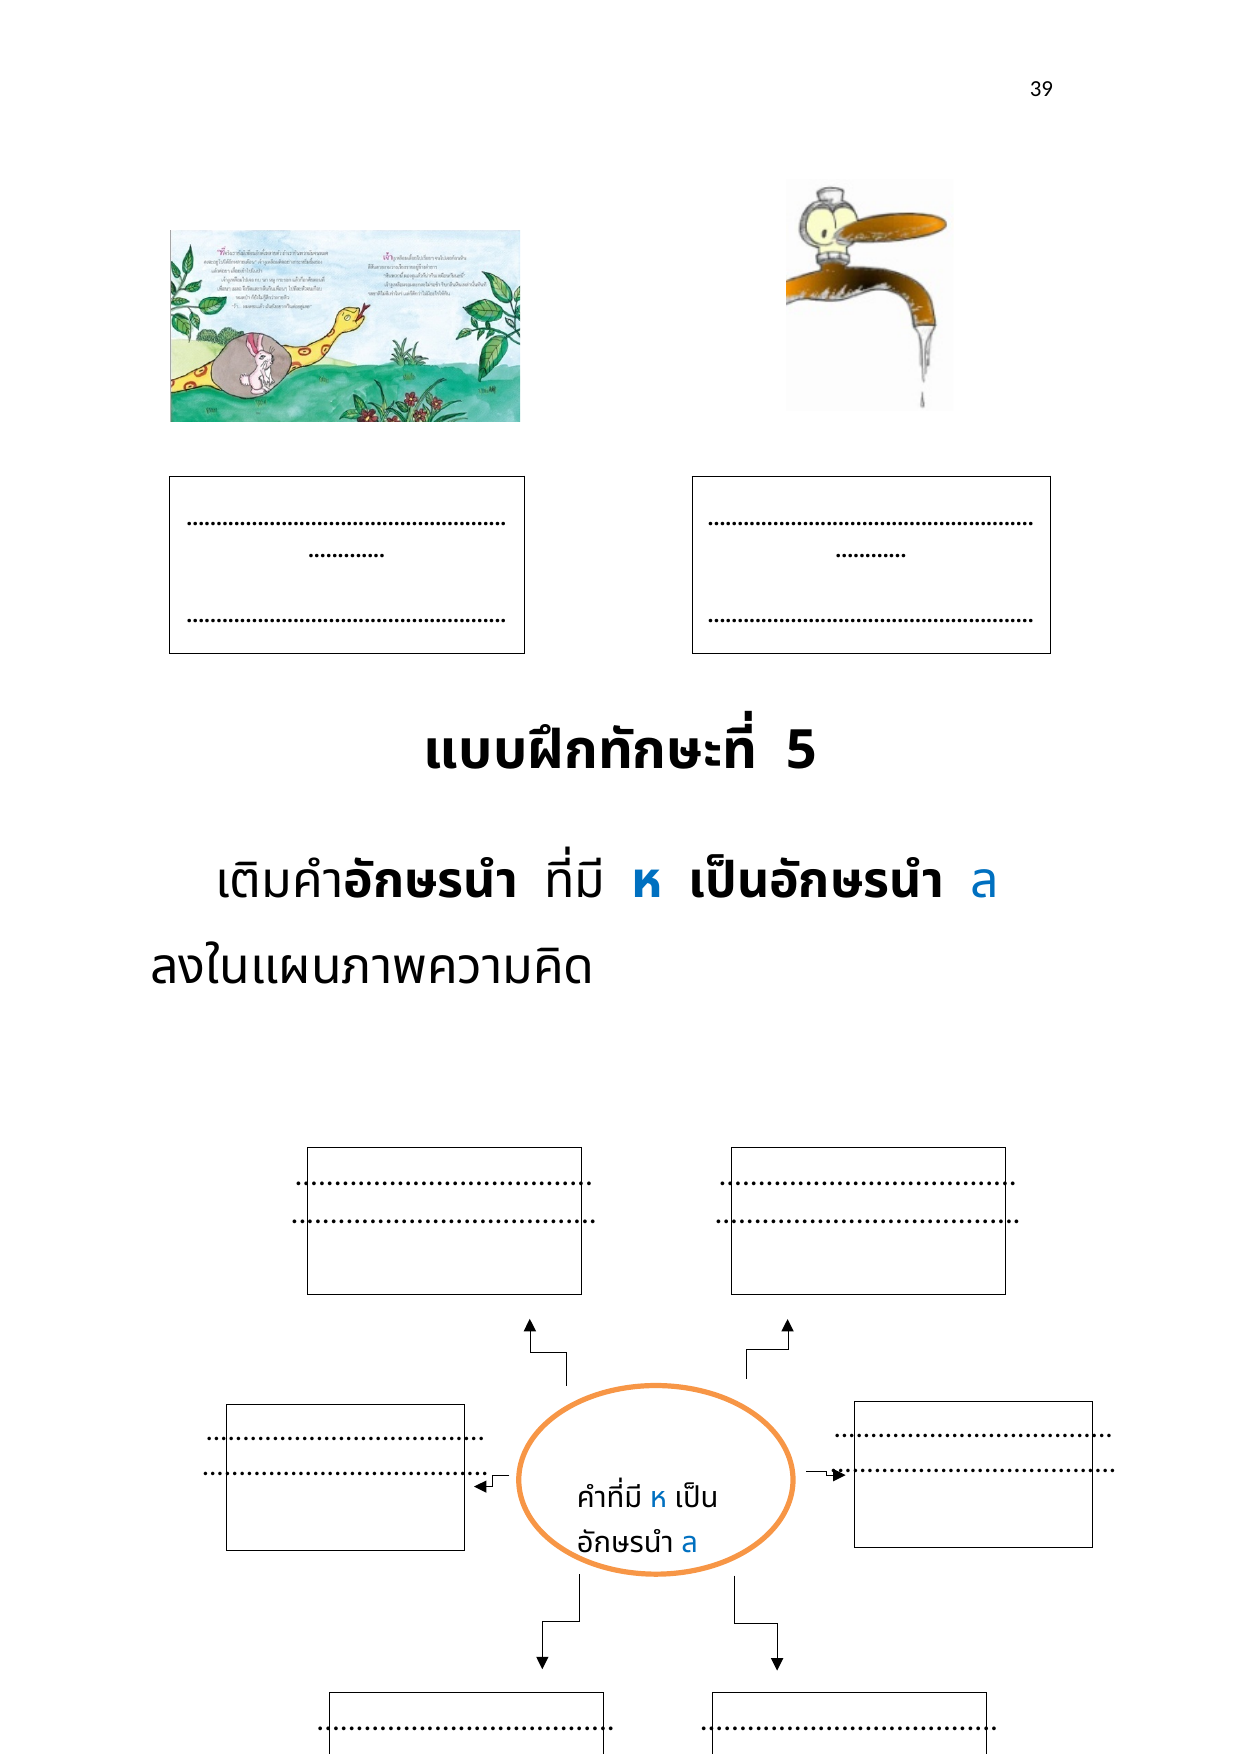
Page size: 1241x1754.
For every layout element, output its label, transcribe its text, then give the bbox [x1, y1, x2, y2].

picture [786, 179, 954, 407]
text เติมคำอักษรนำ ที่มี ห เป็นอักษรนำ ล ลงในแผนภาพความคิด [150, 844, 1090, 1006]
text แบบฝึกทักษะที่ 5 [150, 710, 1090, 792]
picture [170, 230, 520, 421]
